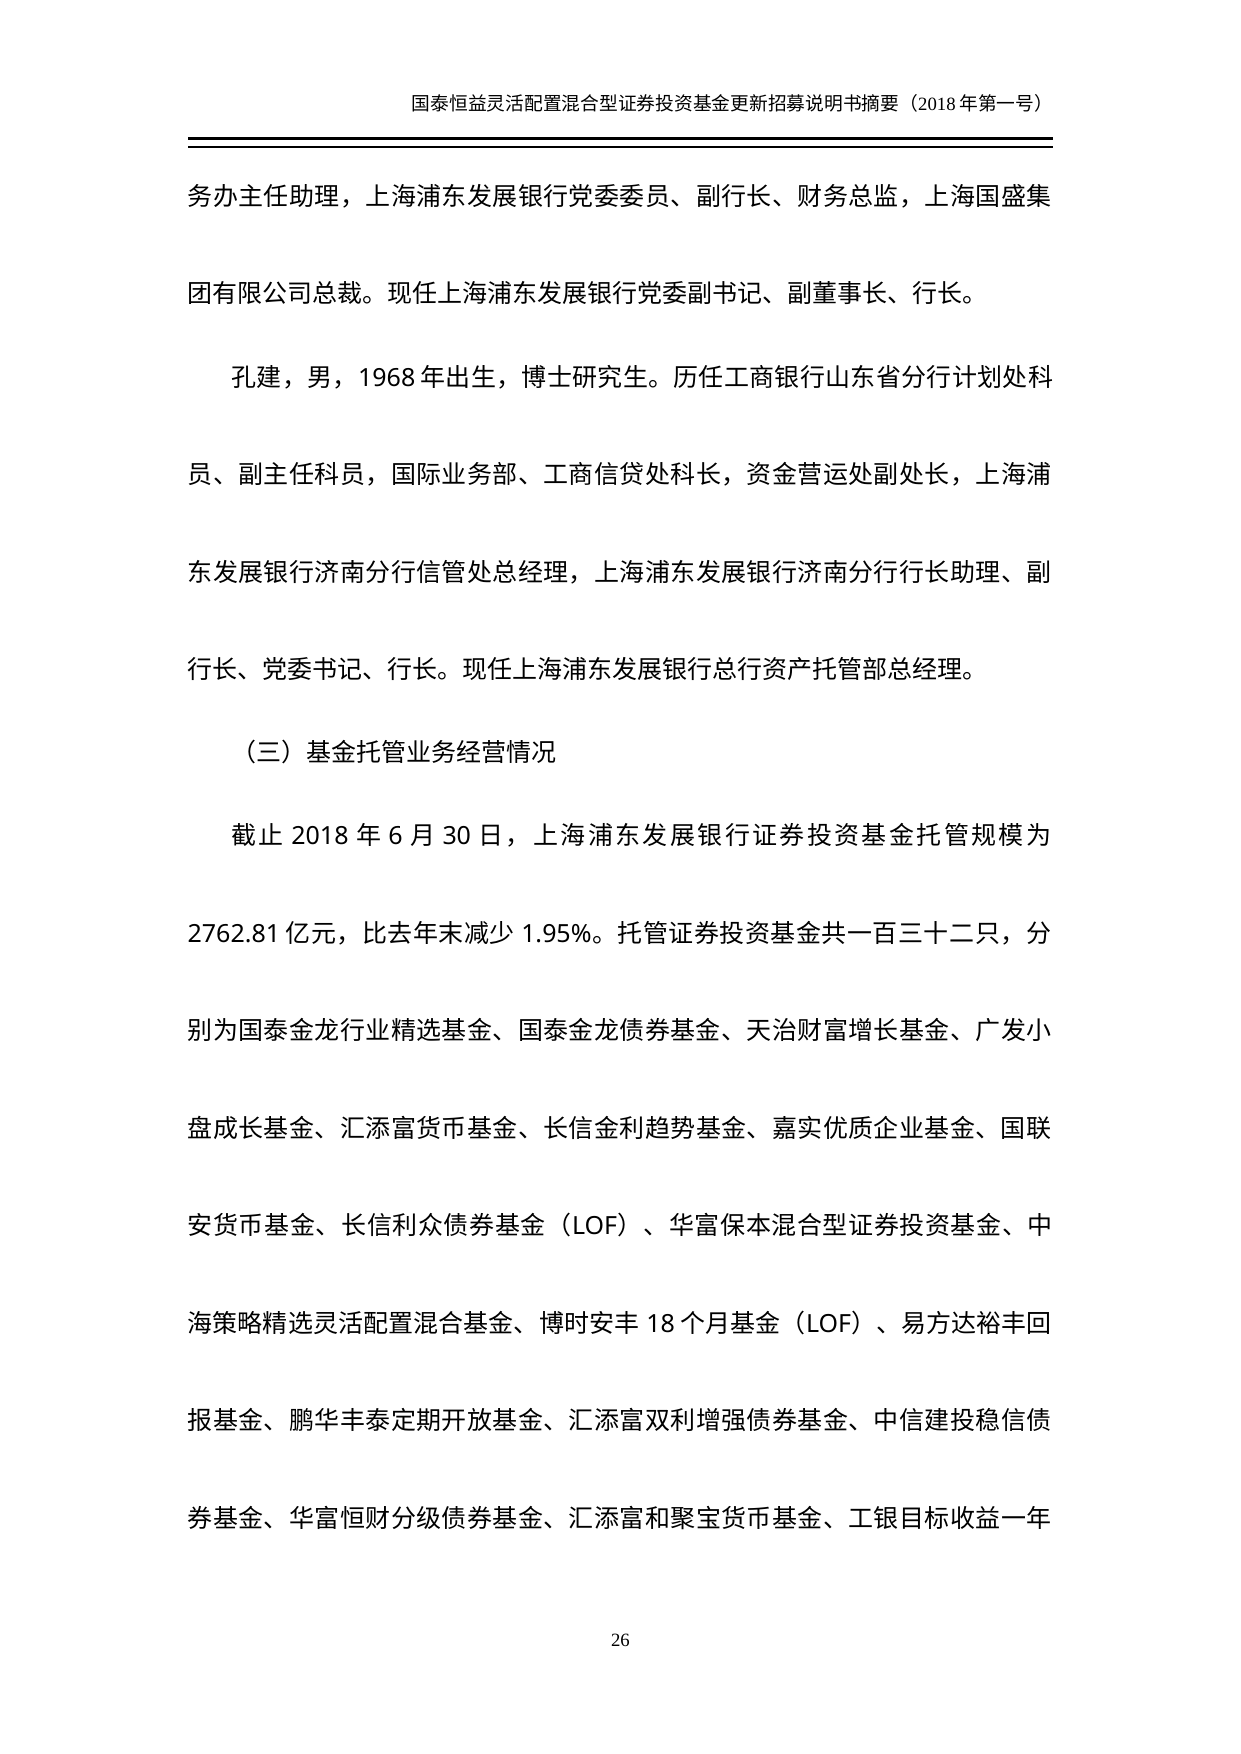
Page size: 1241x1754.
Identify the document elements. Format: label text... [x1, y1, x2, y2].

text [187, 162, 1053, 324]
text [187, 801, 1053, 1549]
text （三）基金托管业务经营情况 [187, 718, 1053, 783]
text 孔建，男，1968年出生，博士研究生。历任工商银行山东省分行计划处科员、副主任科员，国际业务部、工商信贷处科长，资金营运处副处长，上海浦东发展银行济南分行信管处总经理，上海浦东发展银行济南分行行长助理、副行长、党委书记、行长。现任上海浦东发展银行总行资产托管部总经理。 [187, 343, 1053, 700]
